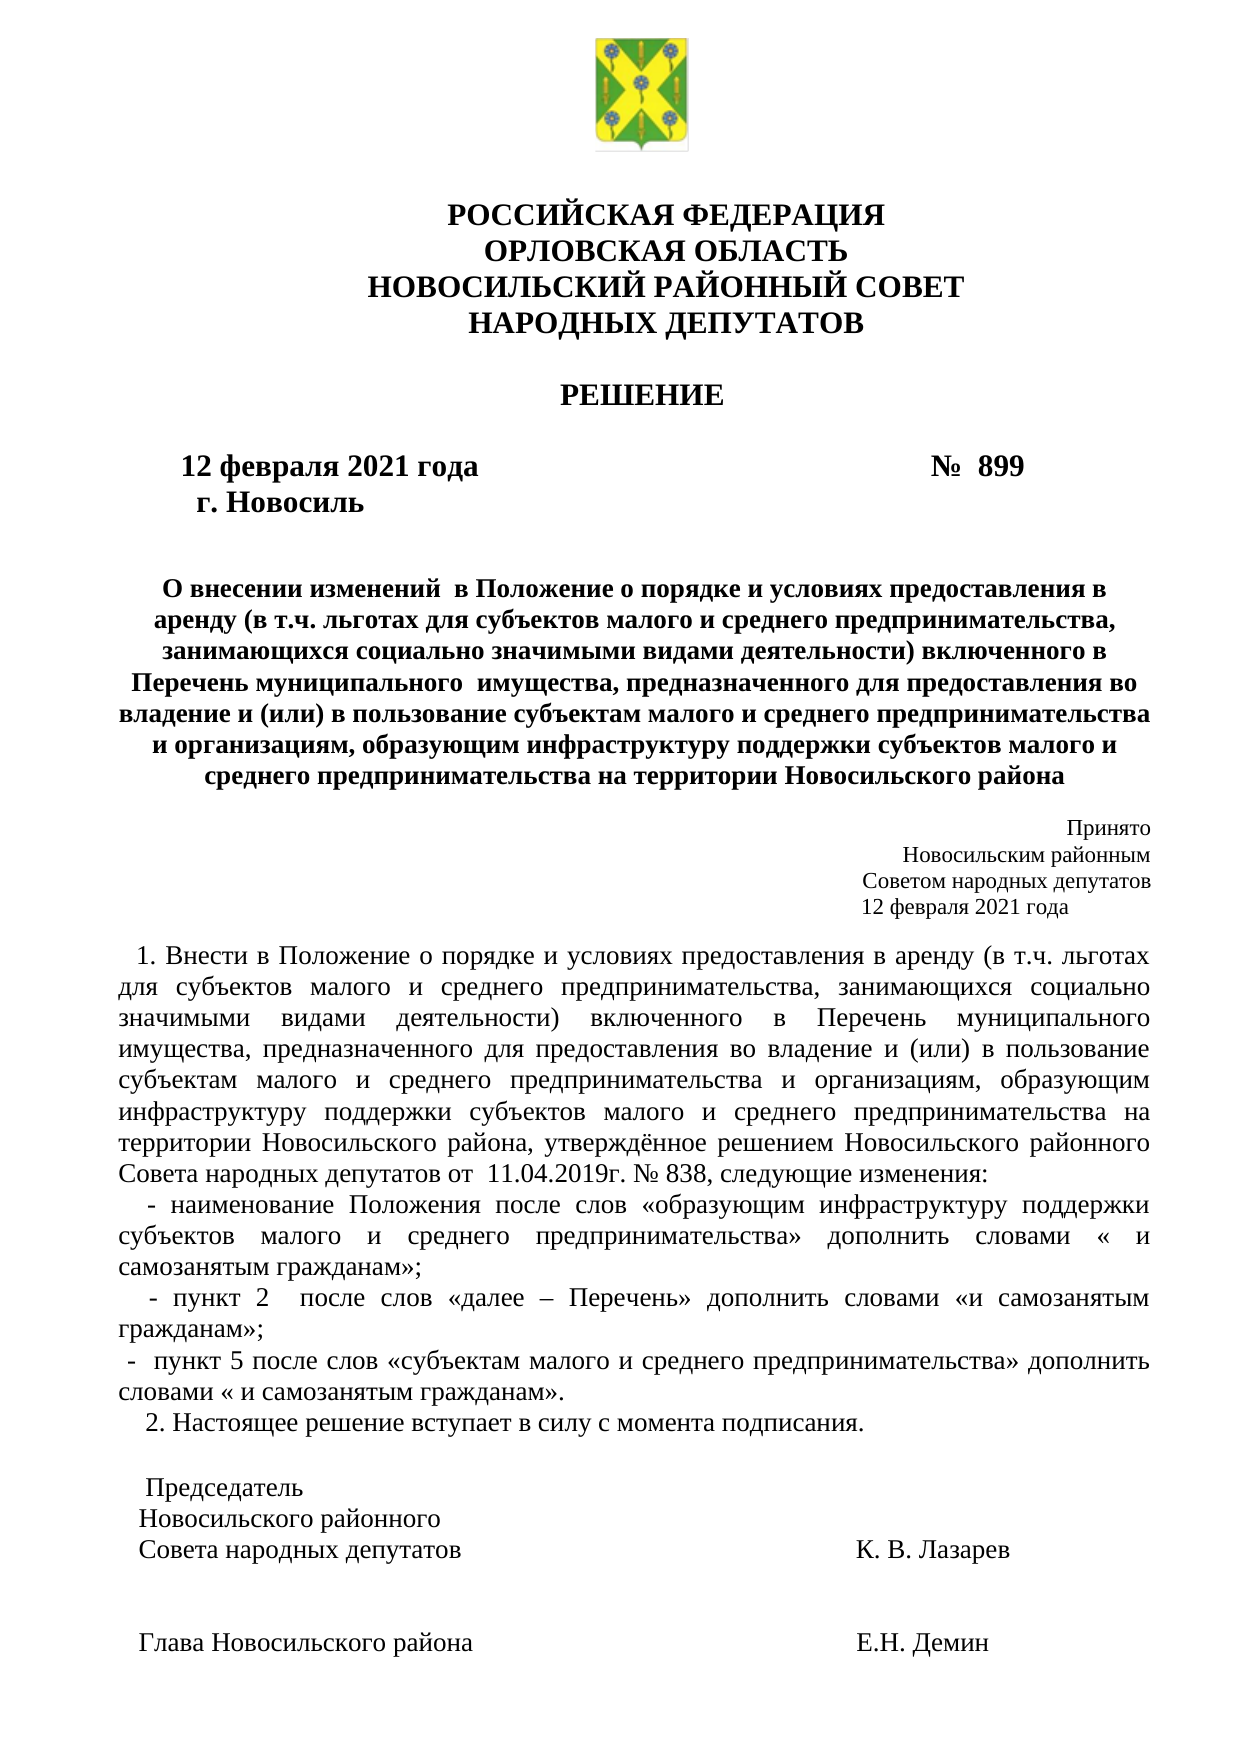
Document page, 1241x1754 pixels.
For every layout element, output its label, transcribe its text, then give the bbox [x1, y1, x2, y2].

text 2. Настоящее решение вступает в силу с момента подписания. [118, 1406, 1152, 1437]
text НОВОСИЛЬСКИЙ РАЙОННЫЙ СОВЕТ [118, 268, 1152, 304]
text г. Новосиль [118, 483, 1152, 519]
text 12 февраля 2021 года № 899 [118, 448, 1152, 483]
text 1. Внести в Положение о порядке и условиях предоставления в аренду (в т.ч. льготах для субъектов малого и среднего предпринимательства, занимающихся социально значимыми видами деятельности) включенного в Перечень муниципального имущества, предназначенного для предоставления во владение и (или) в пользование субъектам малого и среднего предпринимательства и организациям, образующим инфраструктуру поддержки субъектов малого и среднего предпринимательства на территории Новосильского района, утверждённое решением Новосильского районного Совета народных депутатов от 11.04.2019г. № 838, следующие изменения: [118, 939, 1152, 1188]
text Новосильским районным [118, 841, 1152, 867]
text Председатель [118, 1471, 1152, 1502]
text РОССИЙСКАЯ ФЕДЕРАЦИЯ [118, 196, 1152, 232]
text Совета народных депутатов К. В. Лазарев [118, 1533, 1152, 1564]
text - пункт 5 после слов «субъектам малого и среднего предпринимательства» дополнить словами « и самозанятым гражданам». [118, 1344, 1152, 1406]
text Новосильского районного [118, 1502, 1152, 1533]
text Советом народных депутатов [118, 867, 1152, 893]
text Принято [118, 814, 1152, 841]
text 12 февраля 2021 года [118, 893, 1152, 920]
text РЕШЕНИЕ [118, 376, 1152, 412]
text - пункт 2 после слов «далее – Перечень» дополнить словами «и самозанятым гражданам»; [118, 1281, 1152, 1344]
text НАРОДНЫХ ДЕПУТАТОВ [118, 304, 1152, 340]
text Глава Новосильского района Е.Н. Демин [118, 1626, 1152, 1658]
text О внесении изменений в Положение о порядке и условиях предоставления в аренду (в т.ч. льготах для субъектов малого и среднего предпринимательства, занимающихся социально значимыми видами деятельности) включенного в Перечень муниципального имущества, предназначенного для предоставления во владение и (или) в пользование субъектам малого и среднего предпринимательства и организациям, образующим инфраструктуру поддержки субъектов малого и среднего предпринимательства на территории Новосильского района [118, 572, 1152, 790]
picture [595, 38, 690, 153]
text - наименование Положения после слов «образующим инфраструктуру поддержки субъектов малого и среднего предпринимательства» дополнить словами « и самозанятым гражданам»; [118, 1188, 1152, 1281]
text ОРЛОВСКАЯ ОБЛАСТЬ [118, 232, 1152, 268]
